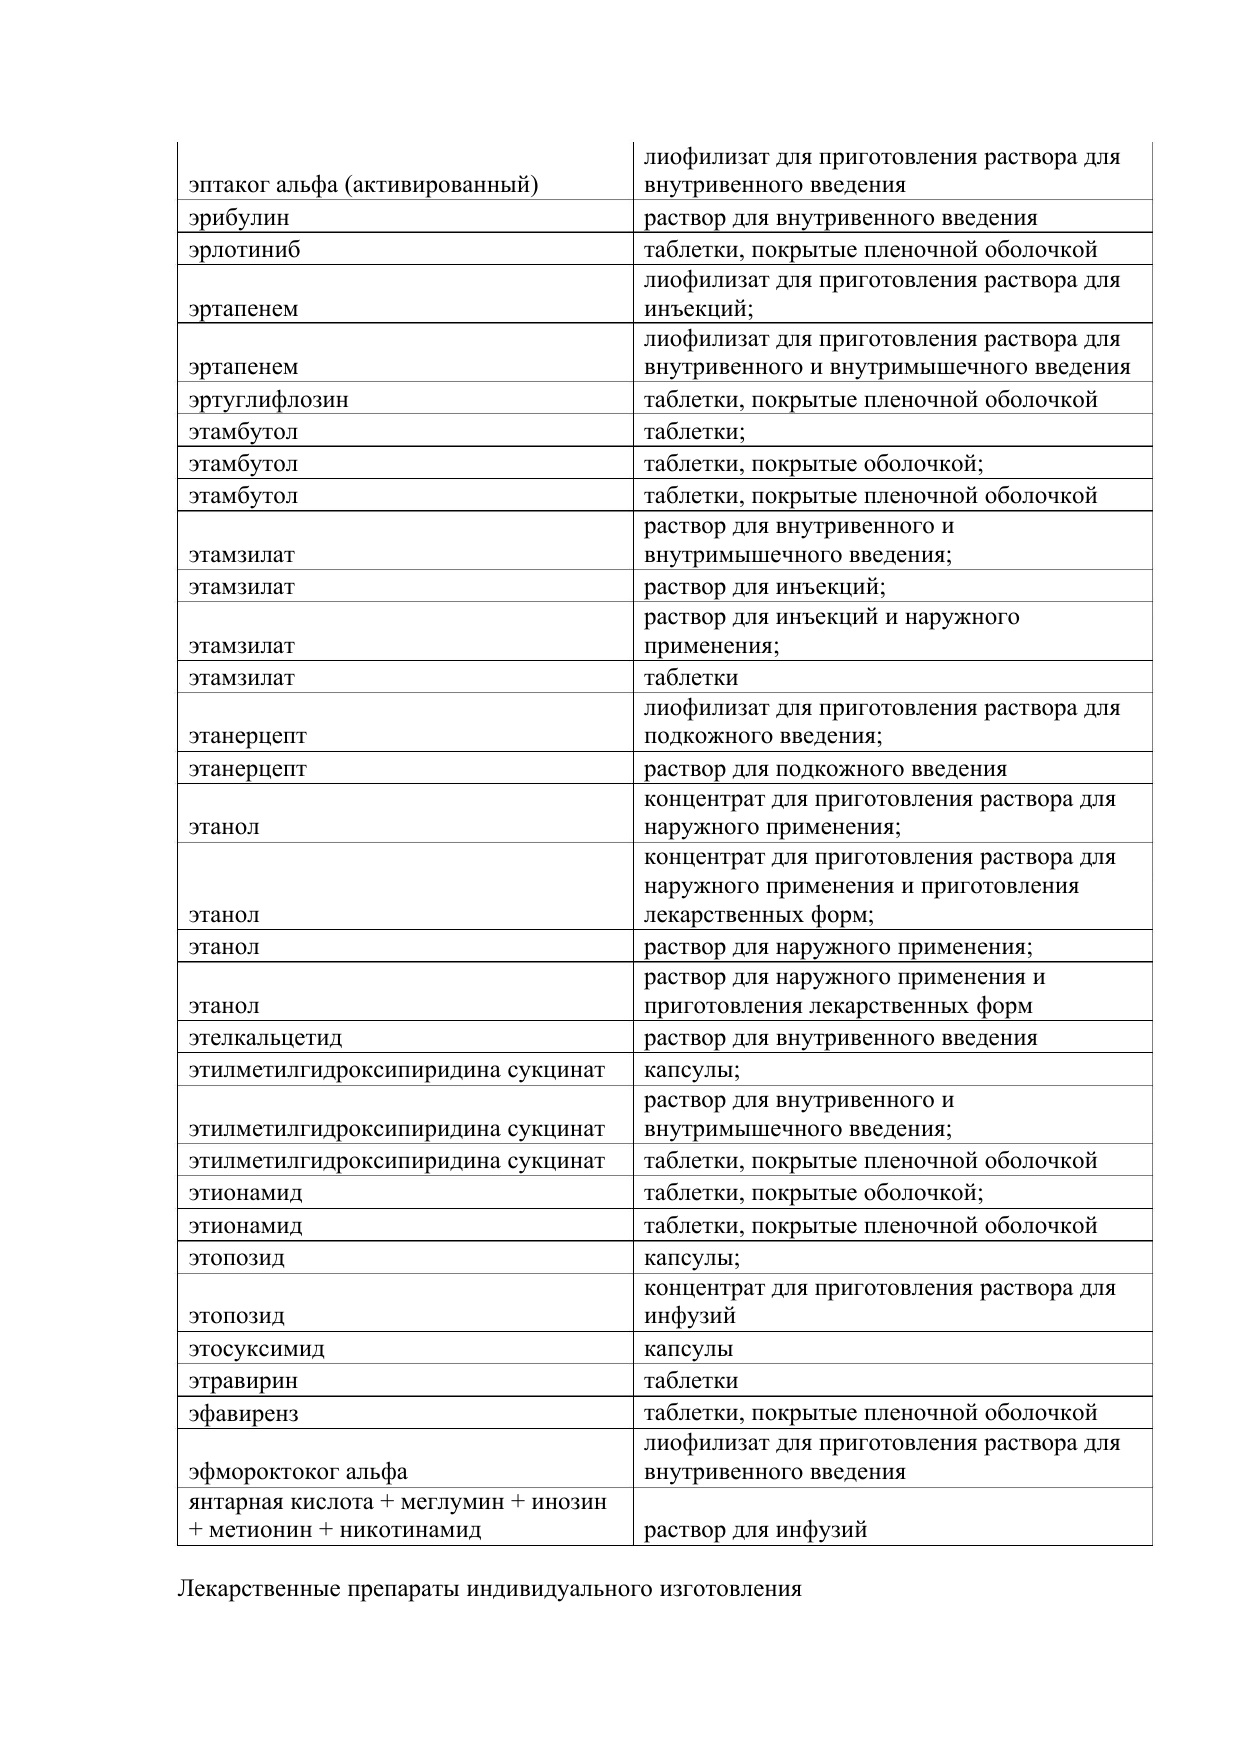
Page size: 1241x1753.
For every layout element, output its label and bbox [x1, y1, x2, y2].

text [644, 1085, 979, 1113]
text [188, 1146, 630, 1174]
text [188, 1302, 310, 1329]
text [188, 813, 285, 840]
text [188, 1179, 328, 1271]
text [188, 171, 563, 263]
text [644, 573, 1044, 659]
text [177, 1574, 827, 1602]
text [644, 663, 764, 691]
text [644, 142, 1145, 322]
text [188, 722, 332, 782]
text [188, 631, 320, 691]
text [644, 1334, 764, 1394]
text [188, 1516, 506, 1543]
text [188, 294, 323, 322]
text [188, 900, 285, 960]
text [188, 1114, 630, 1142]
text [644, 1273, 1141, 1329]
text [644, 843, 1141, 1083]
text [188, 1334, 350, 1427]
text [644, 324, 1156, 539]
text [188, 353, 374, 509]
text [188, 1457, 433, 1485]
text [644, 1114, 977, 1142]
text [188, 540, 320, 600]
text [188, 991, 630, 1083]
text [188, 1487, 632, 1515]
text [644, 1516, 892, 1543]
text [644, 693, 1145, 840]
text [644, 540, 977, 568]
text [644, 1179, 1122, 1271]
picture [174, 139, 1155, 1548]
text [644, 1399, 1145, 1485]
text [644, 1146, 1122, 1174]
